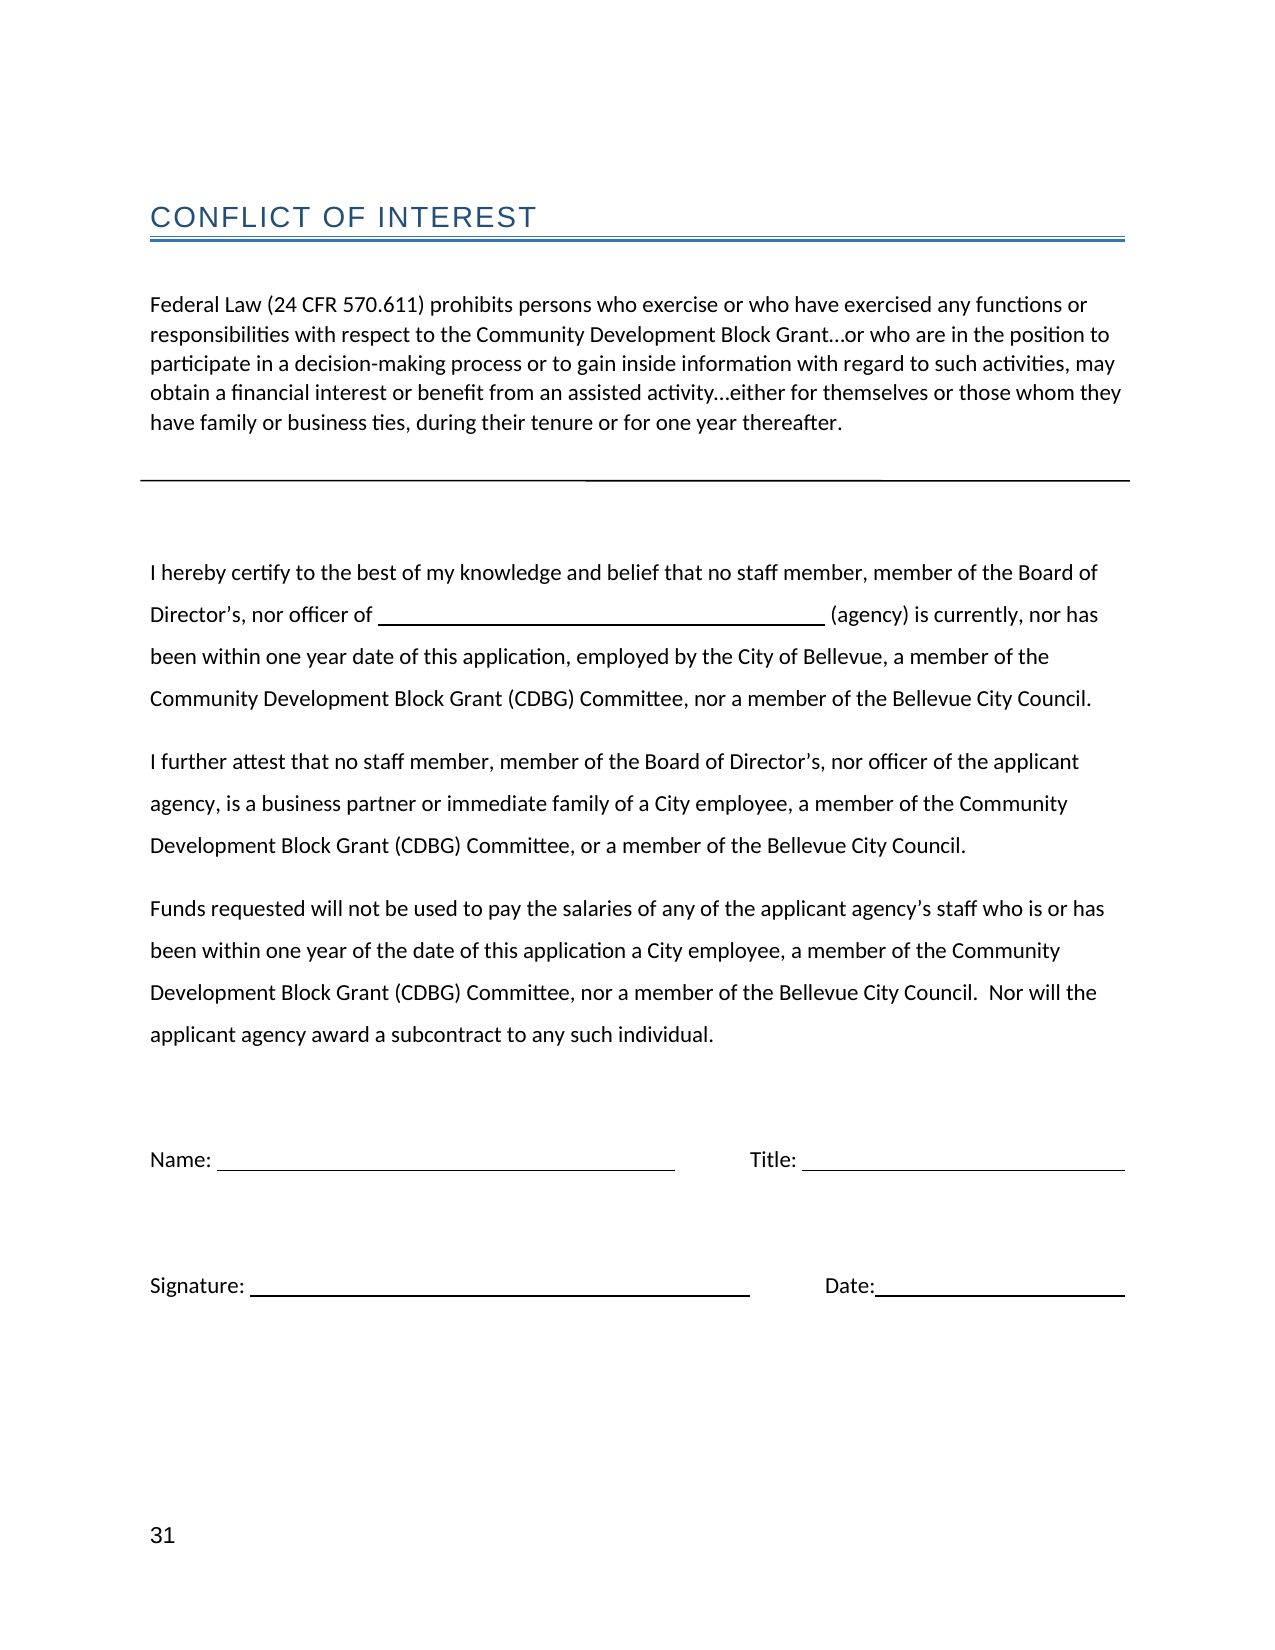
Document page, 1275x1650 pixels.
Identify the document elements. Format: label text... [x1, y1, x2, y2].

subtitle Conflict of Interest [150, 200, 1125, 236]
text Signature: Date: [150, 1271, 1125, 1299]
text Federal Law (24 CFR 570.611) prohibits persons who exercise or who have exercised any functions or responsibilities with respect to the Community Development Block Grant…or who are in the position to participate in a decision-making process or to gain inside information with regard to such activities, may obtain a financial interest or benefit from an assisted activity…either for themselves or those whom they have family or business ties, during their tenure or for one year thereafter. [150, 290, 1125, 436]
text I hereby certify to the best of my knowledge and belief that no staff member, member of the Board of Director’s, nor officer of (agency) is currently, nor has been within one year date of this application, employed by the City of Bellevue, a member of the Community Development Block Grant (CDBG) Committee, nor a member of the Bellevue City Council. [150, 558, 1125, 712]
text Name: Title: [150, 1146, 1125, 1173]
text Funds requested will not be used to pay the salaries of any of the applicant agency’s staff who is or has been within one year of the date of this application a City employee, a member of the Community Development Block Grant (CDBG) Committee, nor a member of the Bellevue City Council. Nor will the applicant agency award a subcontract to any such individual. [150, 894, 1125, 1048]
text I further attest that no staff member, member of the Board of Director’s, nor officer of the applicant agency, is a business partner or immediate family of a City employee, a member of the Community Development Block Grant (CDBG) Committee, or a member of the Bellevue City Council. [150, 747, 1125, 859]
